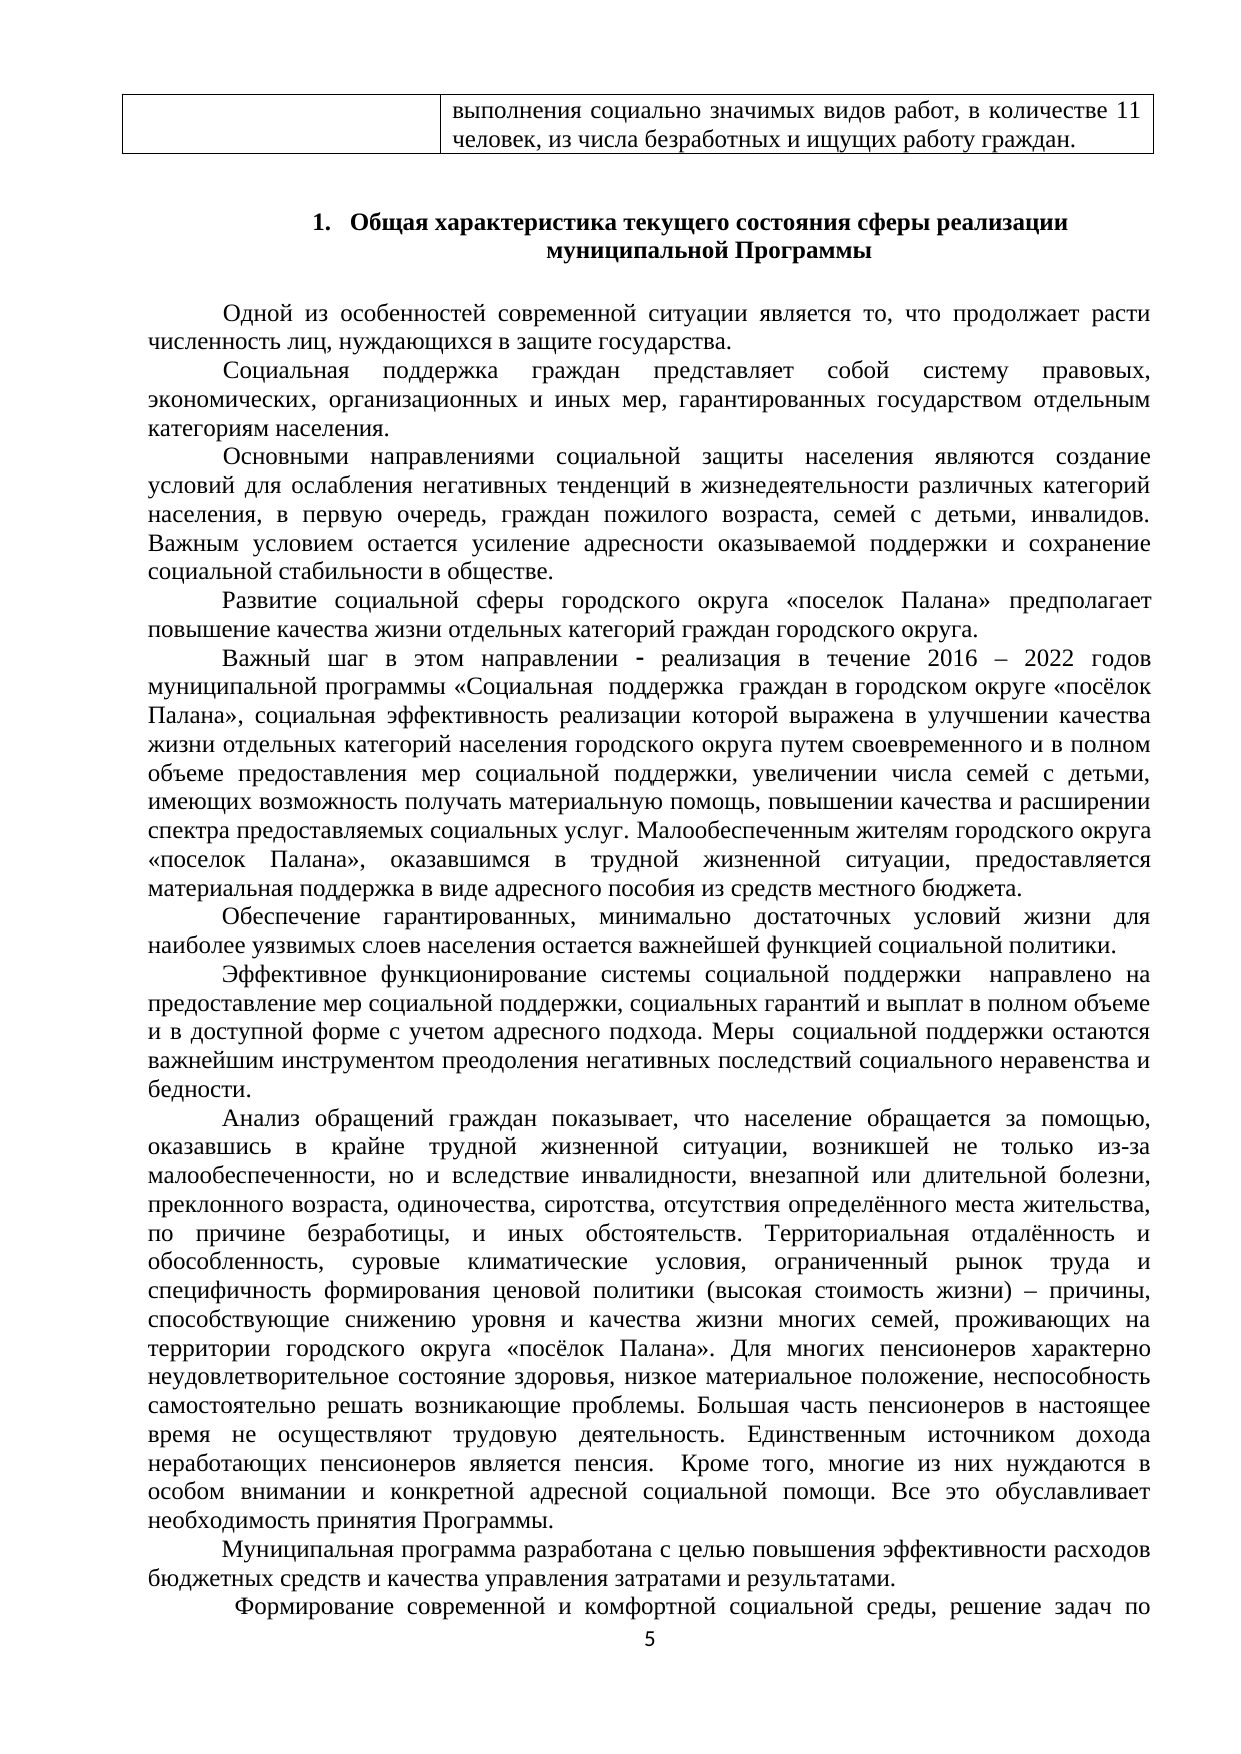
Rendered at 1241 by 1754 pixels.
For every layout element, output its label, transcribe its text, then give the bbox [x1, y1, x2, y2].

text Эффективное функционирование системы социальной поддержки направлено на предоставление мер социальной поддержки, социальных гарантий и выплат в полном объеме и в доступной форме с учетом адресного подхода. Меры социальной поддержки остаются важнейшим инструментом преодоления негативных последствий социального неравенства и бедности. [148, 959, 1152, 1103]
text Обеспечение гарантированных, минимально достаточных условий жизни для наиболее уязвимых слоев населения остается важнейшей функцией социальной политики. [148, 901, 1152, 959]
text Развитие социальной сферы городского округа «поселок Палана» предполагает повышение качества жизни отдельных категорий граждан городского округа. [148, 585, 1152, 643]
text Анализ обращений граждан показывает, что население обращается за помощью, оказавшись в крайне трудной жизненной ситуации, возникшей не только из-за малообеспеченности, но и вследствие инвалидности, внезапной или длительной болезни, преклонного возраста, одиночества, сиротства, отсутствия определённого места жительства, по причине безработицы, и иных обстоятельств. Территориальная отдалённость и обособленность, суровые климатические условия, ограниченный рынок труда и специфичность формирования ценовой политики (высокая стоимость жизни) – причины, способствующие снижению уровня и качества жизни многих семей, проживающих на территории городского округа «посёлок Палана». Для многих пенсионеров характерно неудовлетворительное состояние здоровья, низкое материальное положение, неспособность самостоятельно решать возникающие проблемы. Большая часть пенсионеров в настоящее время не осуществляют трудовую деятельность. Единственным источником дохода неработающих пенсионеров является пенсия. Кроме того, многие из них нуждаются в особом внимании и конкретной адресной социальной помощи. Все это обуславливает необходимость принятия Программы. [148, 1103, 1152, 1534]
text Важный шаг в этом направлении реализация в течение 2016 – 2022 годов муниципальной программы «Социальная поддержка граждан в городском округе «посёлок Палана», социальная эффективность реализации которой выражена в улучшении качества жизни отдельных категорий населения городского округа путем своевременного и в полном объеме предоставления мер социальной поддержки, увеличении числа семей с детьми, имеющих возможность получать материальную помощь, повышении качества и расширении спектра предоставляемых социальных услуг. Малообеспеченным жителям городского округа «поселок Палана», оказавшимся в трудной жизненной ситуации, предоставляется материальная поддержка в виде адресного пособия из средств местного бюджета. [148, 643, 1152, 901]
text Основными направлениями социальной защиты населения являются создание условий для ослабления негативных тенденций в жизнедеятельности различных категорий населения, в первую очередь, граждан пожилого возраста, семей с детьми, инвалидов. Важным условием остается усиление адресности оказываемой поддержки и сохранение социальной стабильности в обществе. [148, 441, 1152, 585]
text Одной из особенностей современной ситуации является то, что продолжает расти численность лиц, нуждающихся в защите государства. [148, 298, 1152, 355]
list Общая характеристика текущего состояния сферы реализации муниципальной Программы [229, 207, 1152, 264]
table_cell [123, 95, 440, 152]
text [148, 1591, 1152, 1620]
text Социальная поддержка граждан представляет собой систему правовых, экономических, организационных и иных мер, гарантированных государством отдельным категориям населения. [148, 355, 1152, 441]
text Муниципальная программа разработана с целью повышения эффективности расходов бюджетных средств и качества управления затратами и результатами. [148, 1534, 1152, 1591]
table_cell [441, 95, 1153, 152]
